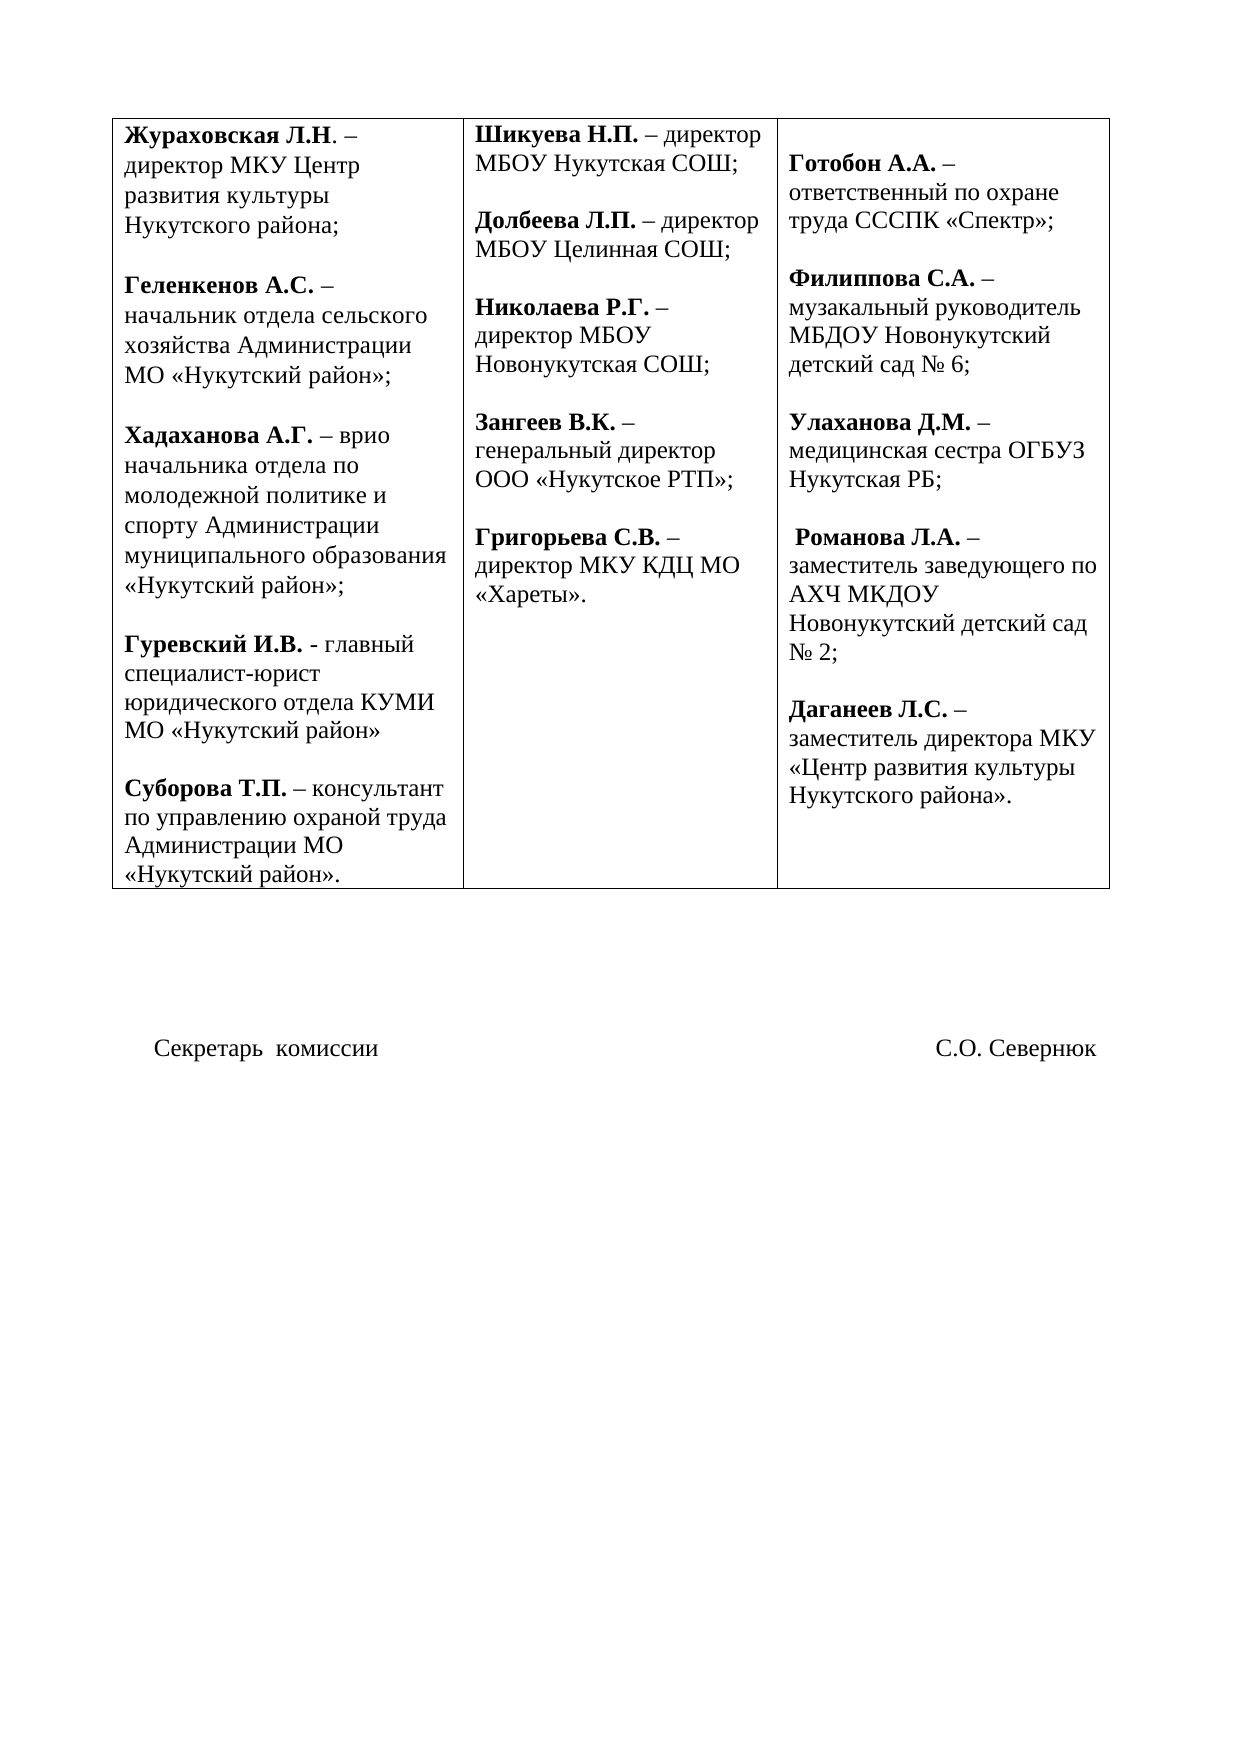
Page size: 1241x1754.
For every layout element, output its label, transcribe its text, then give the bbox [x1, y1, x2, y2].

text Секретарь комиссии С.О. Севернюк [154, 1033, 1152, 1061]
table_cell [464, 119, 777, 888]
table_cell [778, 119, 1109, 888]
